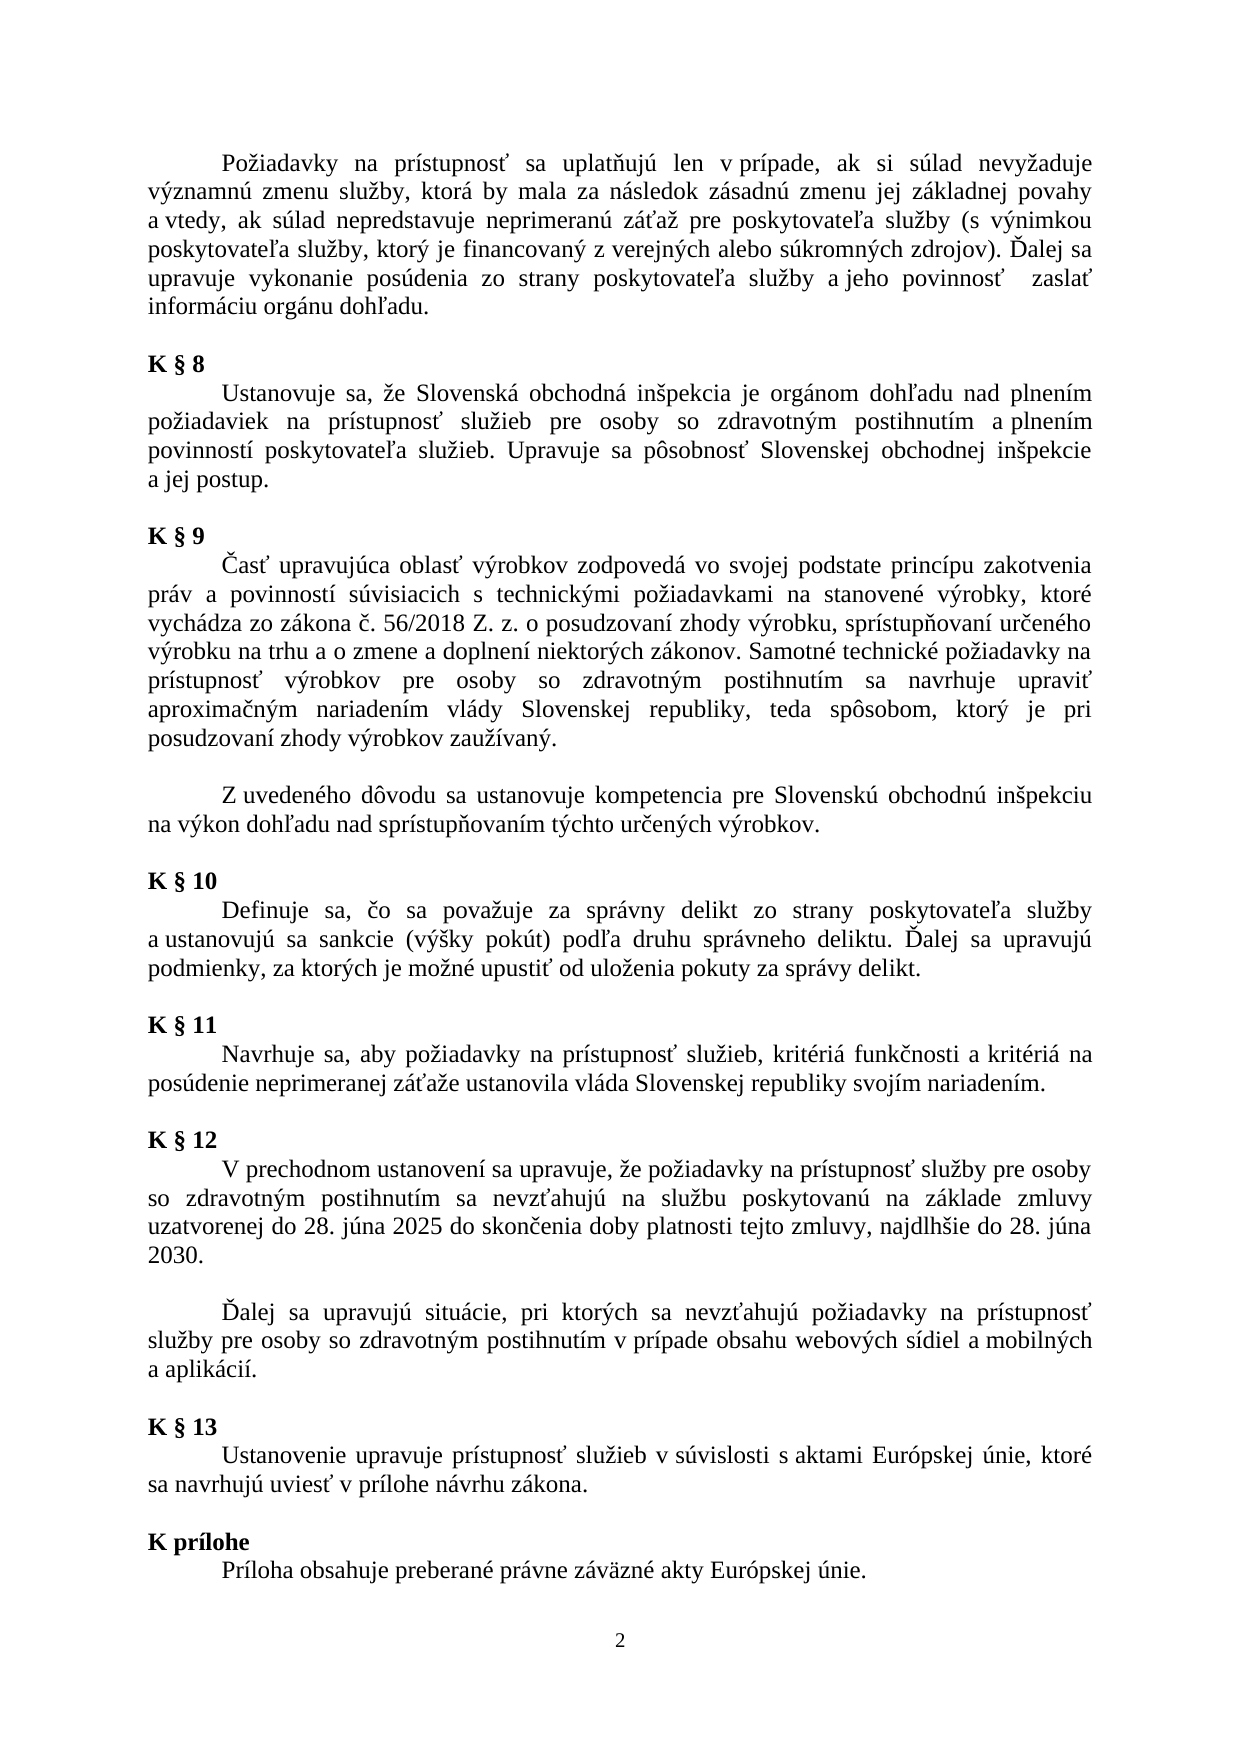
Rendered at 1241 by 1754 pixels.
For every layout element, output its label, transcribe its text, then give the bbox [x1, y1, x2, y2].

text K § 9 [148, 521, 1093, 550]
text Časť upravujúca oblasť výrobkov zodpovedá vo svojej podstate princípu zakotvenia práv a povinností súvisiacich s technickými požiadavkami na stanovené výrobky, ktoré vychádza zo zákona č. 56/2018 Z. z. o posudzovaní zhody výrobku, sprístupňovaní určeného výrobku na trhu a o zmene a doplnení niektorých zákonov. Samotné technické požiadavky na prístupnosť výrobkov pre osoby so zdravotným postihnutím sa navrhuje upraviť aproximačným nariadením vlády Slovenskej republiky, teda spôsobom, ktorý je pri posudzovaní zhody výrobkov zaužívaný. [148, 550, 1093, 751]
text K § 10 [148, 866, 1093, 895]
text K prílohe [148, 1527, 1093, 1556]
text K § 8 [148, 349, 1093, 378]
text Definuje sa, čo sa považuje za správny delikt zo strany poskytovateľa služby a ustanovujú sa sankcie (výšky pokút) podľa druhu správneho deliktu. Ďalej sa upravujú podmienky, za ktorých je možné upustiť od uloženia pokuty za správy delikt. [148, 895, 1093, 981]
text V prechodnom ustanovení sa upravuje, že požiadavky na prístupnosť služby pre osoby so zdravotným postihnutím sa nevzťahujú na službu poskytovanú na základe zmluvy uzatvorenej do 28. júna 2025 do skončenia doby platnosti tejto zmluvy, najdlhšie do 28. júna 2030. [148, 1154, 1093, 1269]
text K § 11 [148, 1010, 1093, 1039]
text K § 13 [148, 1412, 1093, 1441]
text Ďalej sa upravujú situácie, pri ktorých sa nevzťahujú požiadavky na prístupnosť služby pre osoby so zdravotným postihnutím v prípade obsahu webových sídiel a mobilných a aplikácií. [148, 1297, 1093, 1383]
text Z uvedeného dôvodu sa ustanovuje kompetencia pre Slovenskú obchodnú inšpekciu na výkon dohľadu nad sprístupňovaním týchto určených výrobkov. [148, 780, 1093, 838]
text Príloha obsahuje preberané právne záväzné akty Európskej únie. [148, 1556, 1093, 1584]
text Požiadavky na prístupnosť sa uplatňujú len v prípade, ak si súlad nevyžaduje významnú zmenu služby, ktorá by mala za následok zásadnú zmenu jej základnej povahy a vtedy, ak súlad nepredstavuje neprimeranú záťaž pre poskytovateľa služby (s výnimkou poskytovateľa služby, ktorý je financovaný z verejných alebo súkromných zdrojov). Ďalej sa upravuje vykonanie posúdenia zo strany poskytovateľa služby a jeho povinnosť zaslať informáciu orgánu dohľadu. [148, 148, 1093, 320]
text Ustanovenie upravuje prístupnosť služieb v súvislosti s aktami Európskej únie, ktoré sa navrhujú uviesť v prílohe návrhu zákona. [148, 1441, 1093, 1498]
text Ustanovuje sa, že Slovenská obchodná inšpekcia je orgánom dohľadu nad plnením požiadaviek na prístupnosť služieb pre osoby so zdravotným postihnutím a plnením povinností poskytovateľa služieb. Upravuje sa pôsobnosť Slovenskej obchodnej inšpekcie a jej postup. [148, 378, 1093, 493]
text Navrhuje sa, aby požiadavky na prístupnosť služieb, kritériá funkčnosti a kritériá na posúdenie neprimeranej záťaže ustanovila vláda Slovenskej republiky svojím nariadením. [148, 1039, 1093, 1096]
text K § 12 [148, 1125, 1093, 1154]
